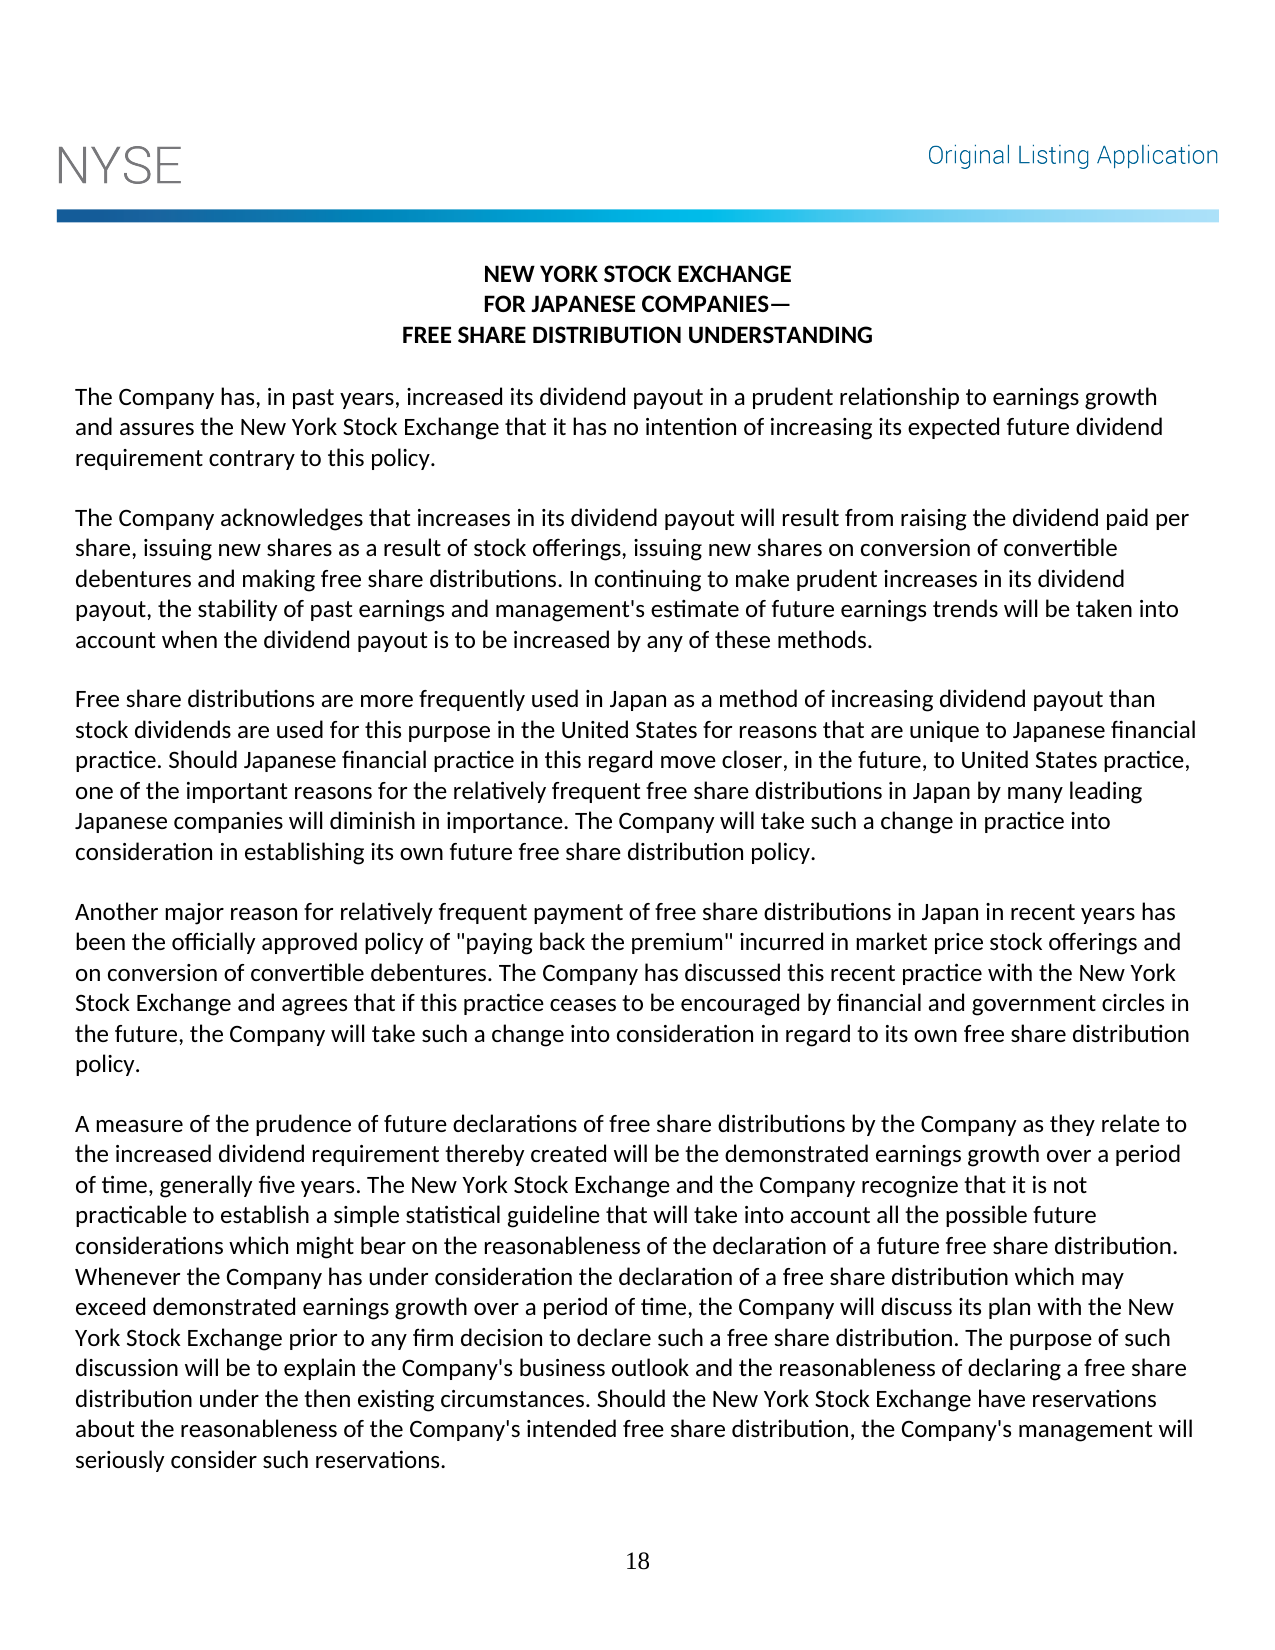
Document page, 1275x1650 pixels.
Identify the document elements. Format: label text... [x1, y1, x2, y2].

text Free share distributions are more frequently used in Japan as a method of increasing dividend payout than stock dividends are used for this purpose in the United States for reasons that are unique to Japanese financial practice. Should Japanese financial practice in this regard move closer, in the future, to United States practice, one of the important reasons for the relatively frequent free share distributions in Japan by many leading Japanese companies will diminish in importance. The Company will take such a change in practice into consideration in establishing its own future free share distribution policy. [75, 683, 1200, 867]
text A measure of the prudence of future declarations of free share distributions by the Company as they relate to the increased dividend requirement thereby created will be the demonstrated earnings growth over a period of time, generally five years. The New York Stock Exchange and the Company recognize that it is not practicable to establish a simple statistical guideline that will take into account all the possible future considerations which might bear on the reasonableness of the declaration of a future free share distribution. Whenever the Company has under consideration the declaration of a free share distribution which may exceed demonstrated earnings growth over a period of time, the Company will discuss its plan with the New York Stock Exchange prior to any firm decision to declare such a free share distribution. The purpose of such discussion will be to explain the Company's business outlook and the reasonableness of declaring a free share distribution under the then existing circumstances. Should the New York Stock Exchange have reservations about the reasonableness of the Company's intended free share distribution, the Company's management will seriously consider such reservations. [75, 1108, 1200, 1474]
text The Company has, in past years, increased its dividend payout in a prudent relationship to earnings growth and assures the New York Stock Exchange that it has no intention of increasing its expected future dividend requirement contrary to this policy. [75, 381, 1200, 472]
text Another major reason for relatively frequent payment of free share distributions in Japan in recent years has been the officially approved policy of "paying back the premium" incurred in market price stock offerings and on conversion of convertible debentures. The Company has discussed this recent practice with the New York Stock Exchange and agrees that if this practice ceases to be encouraged by financial and government circles in the future, the Company will take such a change into consideration in regard to its own free share distribution policy. [75, 896, 1200, 1079]
text NEW YORK STOCK EXCHANGE [75, 258, 1200, 289]
text Free Share Distribution Understanding [75, 319, 1200, 350]
text The Company acknowledges that increases in its dividend payout will result from raising the dividend paid per share, issuing new shares as a result of stock offerings, issuing new shares on conversion of convertible debentures and making free share distributions. In continuing to make prudent increases in its dividend payout, the stability of past earnings and management's estimate of future earnings trends will be taken into account when the dividend payout is to be increased by any of these methods. [75, 502, 1200, 654]
picture [44, 134, 1228, 222]
text For Japanese Companies— [75, 289, 1200, 319]
